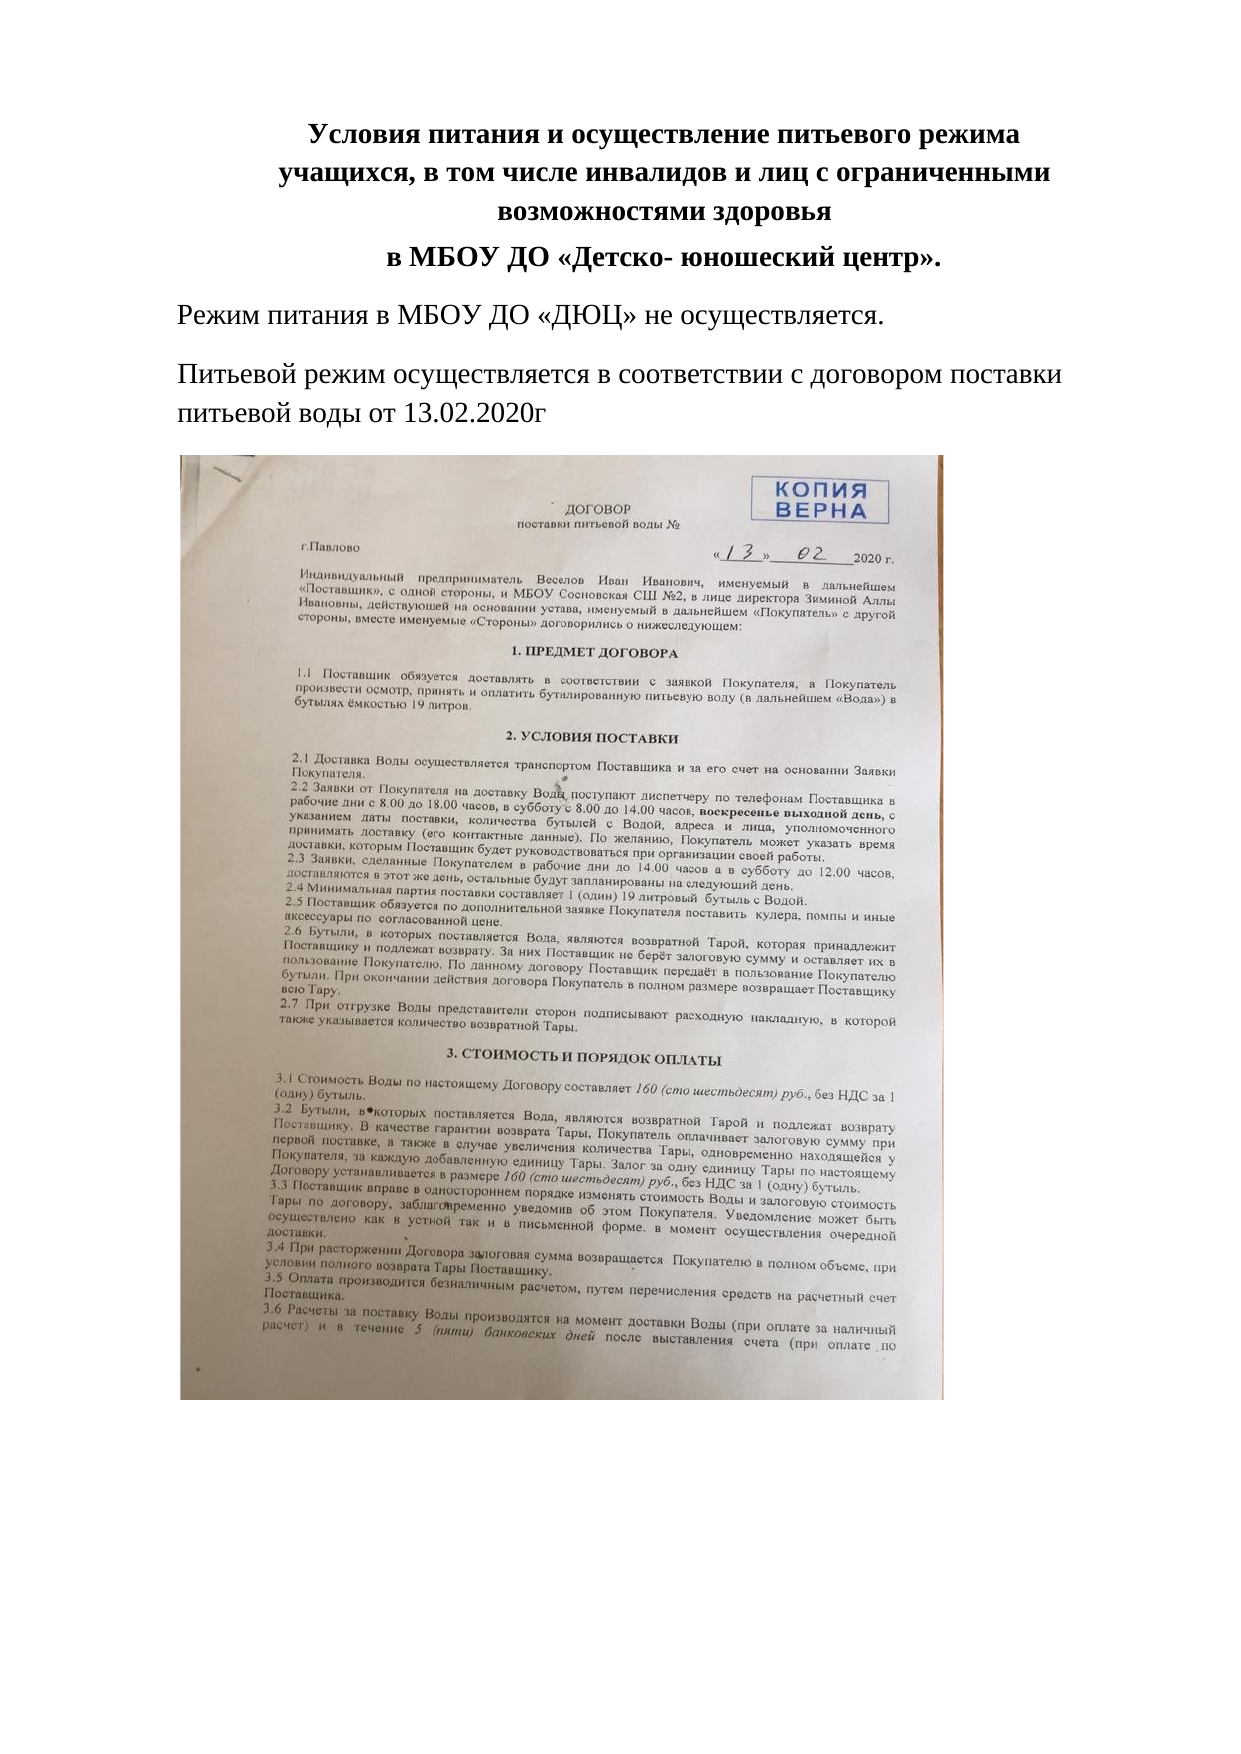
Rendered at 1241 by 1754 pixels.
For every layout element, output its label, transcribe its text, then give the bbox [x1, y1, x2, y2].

title Условия питания и осуществление питьевого режима учащихся, в том числе инвалидов и лиц с ограниченными возможностями здоровья [237, 116, 1091, 226]
text Питьевой режим осуществляется в соответствии с договором поставки питьевой воды от 13.02.2020г [177, 356, 1167, 428]
title в МБОУ ДО «Детско- юношеский центр». [237, 239, 1091, 272]
picture [180, 455, 944, 1400]
text Режим питания в МБОУ ДО «ДЮЦ» не осуществляется. [174, 297, 887, 330]
